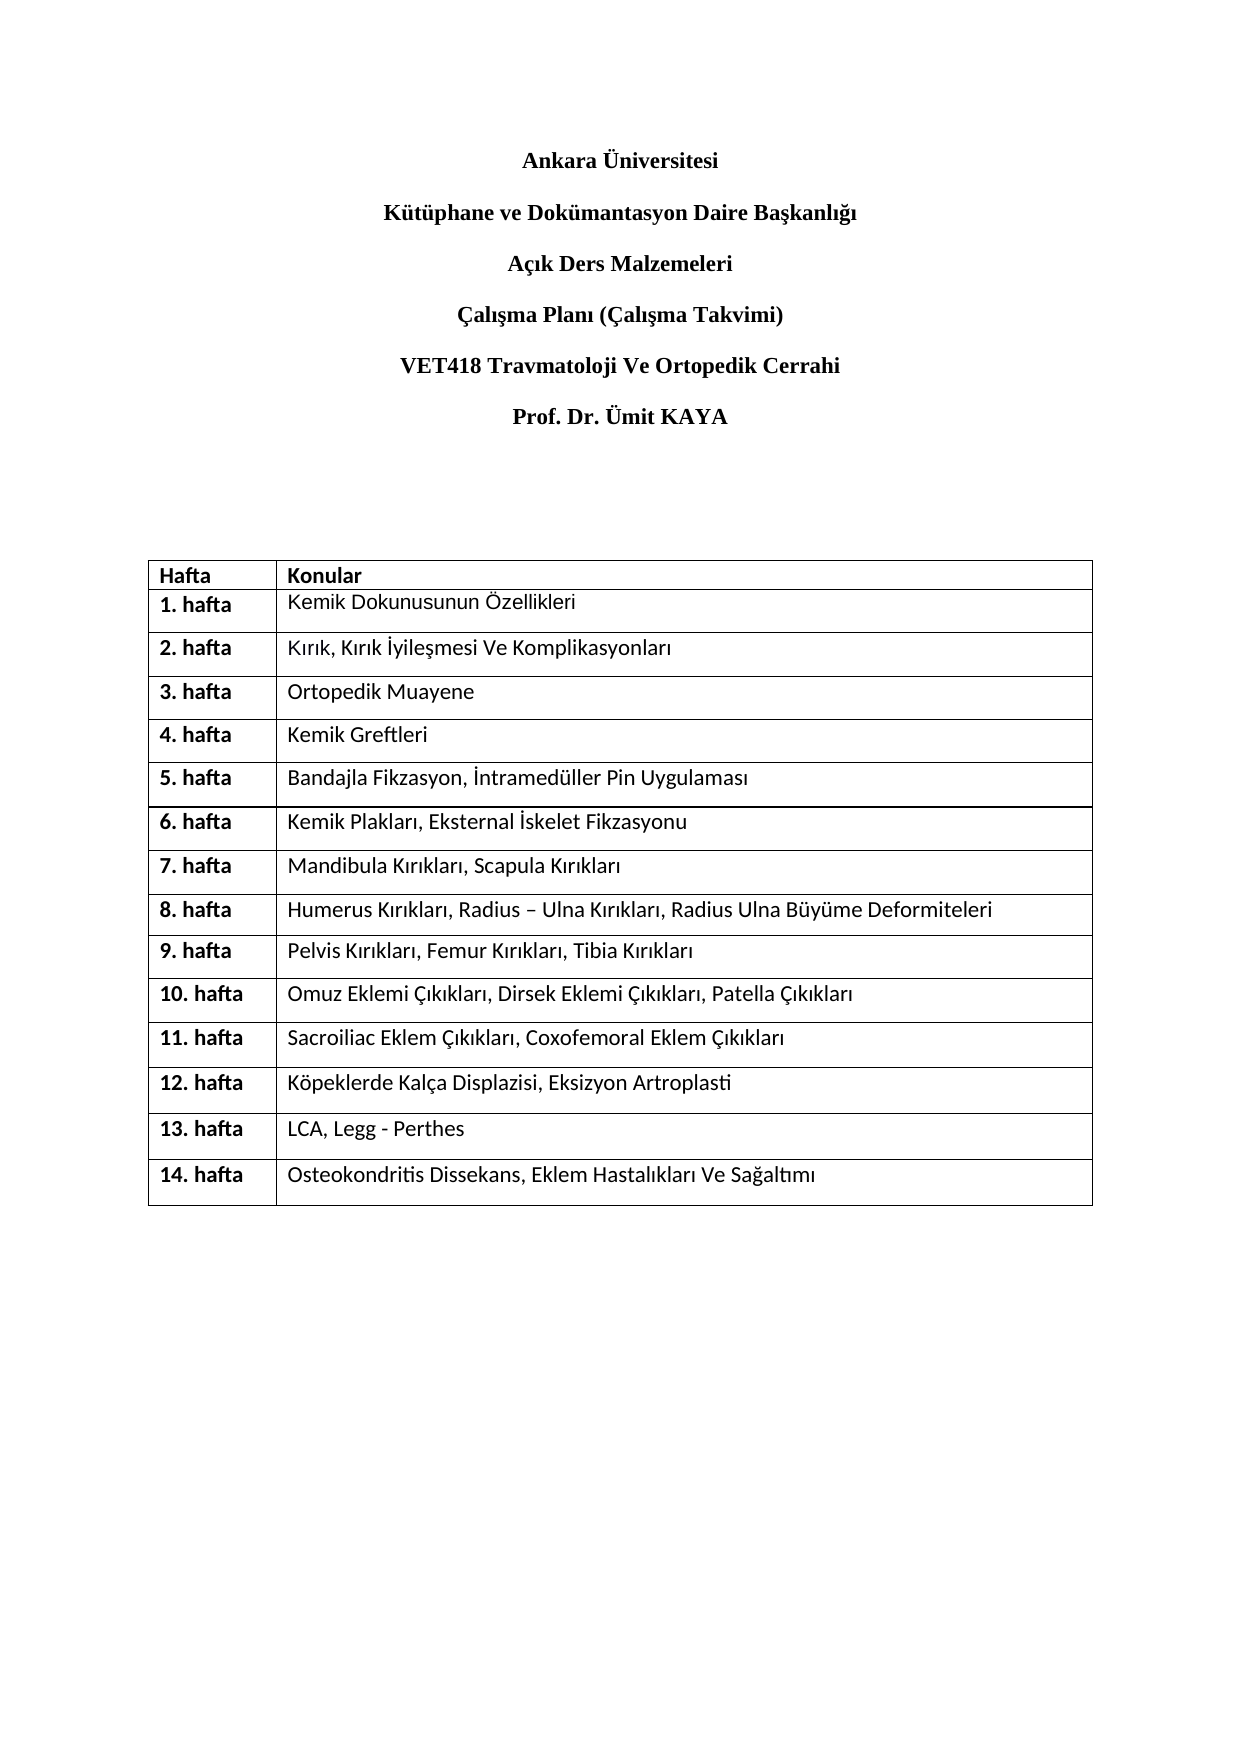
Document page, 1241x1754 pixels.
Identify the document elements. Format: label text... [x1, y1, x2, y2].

table_header Hafta [149, 561, 276, 589]
table_cell Kemik Dokunusunun Özellikleri [277, 590, 1092, 632]
table_cell 3. hafta [149, 677, 276, 719]
text Kütüphane ve Dokümantasyon Daire Başkanlığı [148, 199, 1093, 225]
table_cell Pelvis Kırıkları, Femur Kırıkları, Tibia Kırıkları [277, 936, 1092, 978]
text Açık Ders Malzemeleri [148, 250, 1093, 276]
text Çalışma Planı (Çalışma Takvimi) [148, 301, 1093, 327]
table_cell 13. hafta [149, 1114, 276, 1159]
table_cell Kemik Plakları, Eksternal İskelet Fikzasyonu [277, 808, 1092, 850]
table_cell Köpeklerde Kalça Displazisi, Eksizyon Artroplasti [277, 1068, 1092, 1113]
table_cell 2. hafta [149, 633, 276, 676]
table_cell 7. hafta [149, 851, 276, 894]
table_cell Mandibula Kırıkları, Scapula Kırıkları [277, 851, 1092, 894]
text Prof. Dr. Ümit KAYA [148, 403, 1093, 429]
table_cell 10. hafta [149, 979, 276, 1022]
table_cell Sacroiliac Eklem Çıkıkları, Coxofemoral Eklem Çıkıkları [277, 1023, 1092, 1067]
table_cell 11. hafta [149, 1023, 276, 1067]
table_cell LCA, Legg - Perthes [277, 1114, 1092, 1159]
table_cell 14. hafta [149, 1160, 276, 1205]
table_cell 5. hafta [149, 763, 276, 806]
table_cell Kırık, Kırık İyileşmesi Ve Komplikasyonları [277, 633, 1092, 676]
table_cell 9. hafta [149, 936, 276, 978]
table_cell Bandajla Fikzasyon, İntramedüller Pin Uygulaması [277, 763, 1092, 806]
table_cell 4. hafta [149, 720, 276, 762]
table_cell Ortopedik Muayene [277, 677, 1092, 719]
table_cell 8. hafta [149, 895, 276, 935]
text Ankara Üniversitesi [148, 148, 1093, 174]
table_cell 12. hafta [149, 1068, 276, 1113]
table_cell 6. hafta [149, 808, 276, 850]
table_cell Humerus Kırıkları, Radius – Ulna Kırıkları, Radius Ulna Büyüme Deformiteleri [277, 895, 1092, 935]
table_cell 1. hafta [149, 590, 276, 632]
table_cell Kemik Greftleri [277, 720, 1092, 762]
table_header Konular [277, 561, 1092, 589]
table_cell Osteokondritis Dissekans, Eklem Hastalıkları Ve Sağaltımı [277, 1160, 1092, 1205]
text VET418 Travmatoloji Ve Ortopedik Cerrahi [148, 352, 1093, 378]
table_cell Omuz Eklemi Çıkıkları, Dirsek Eklemi Çıkıkları, Patella Çıkıkları [277, 979, 1092, 1022]
